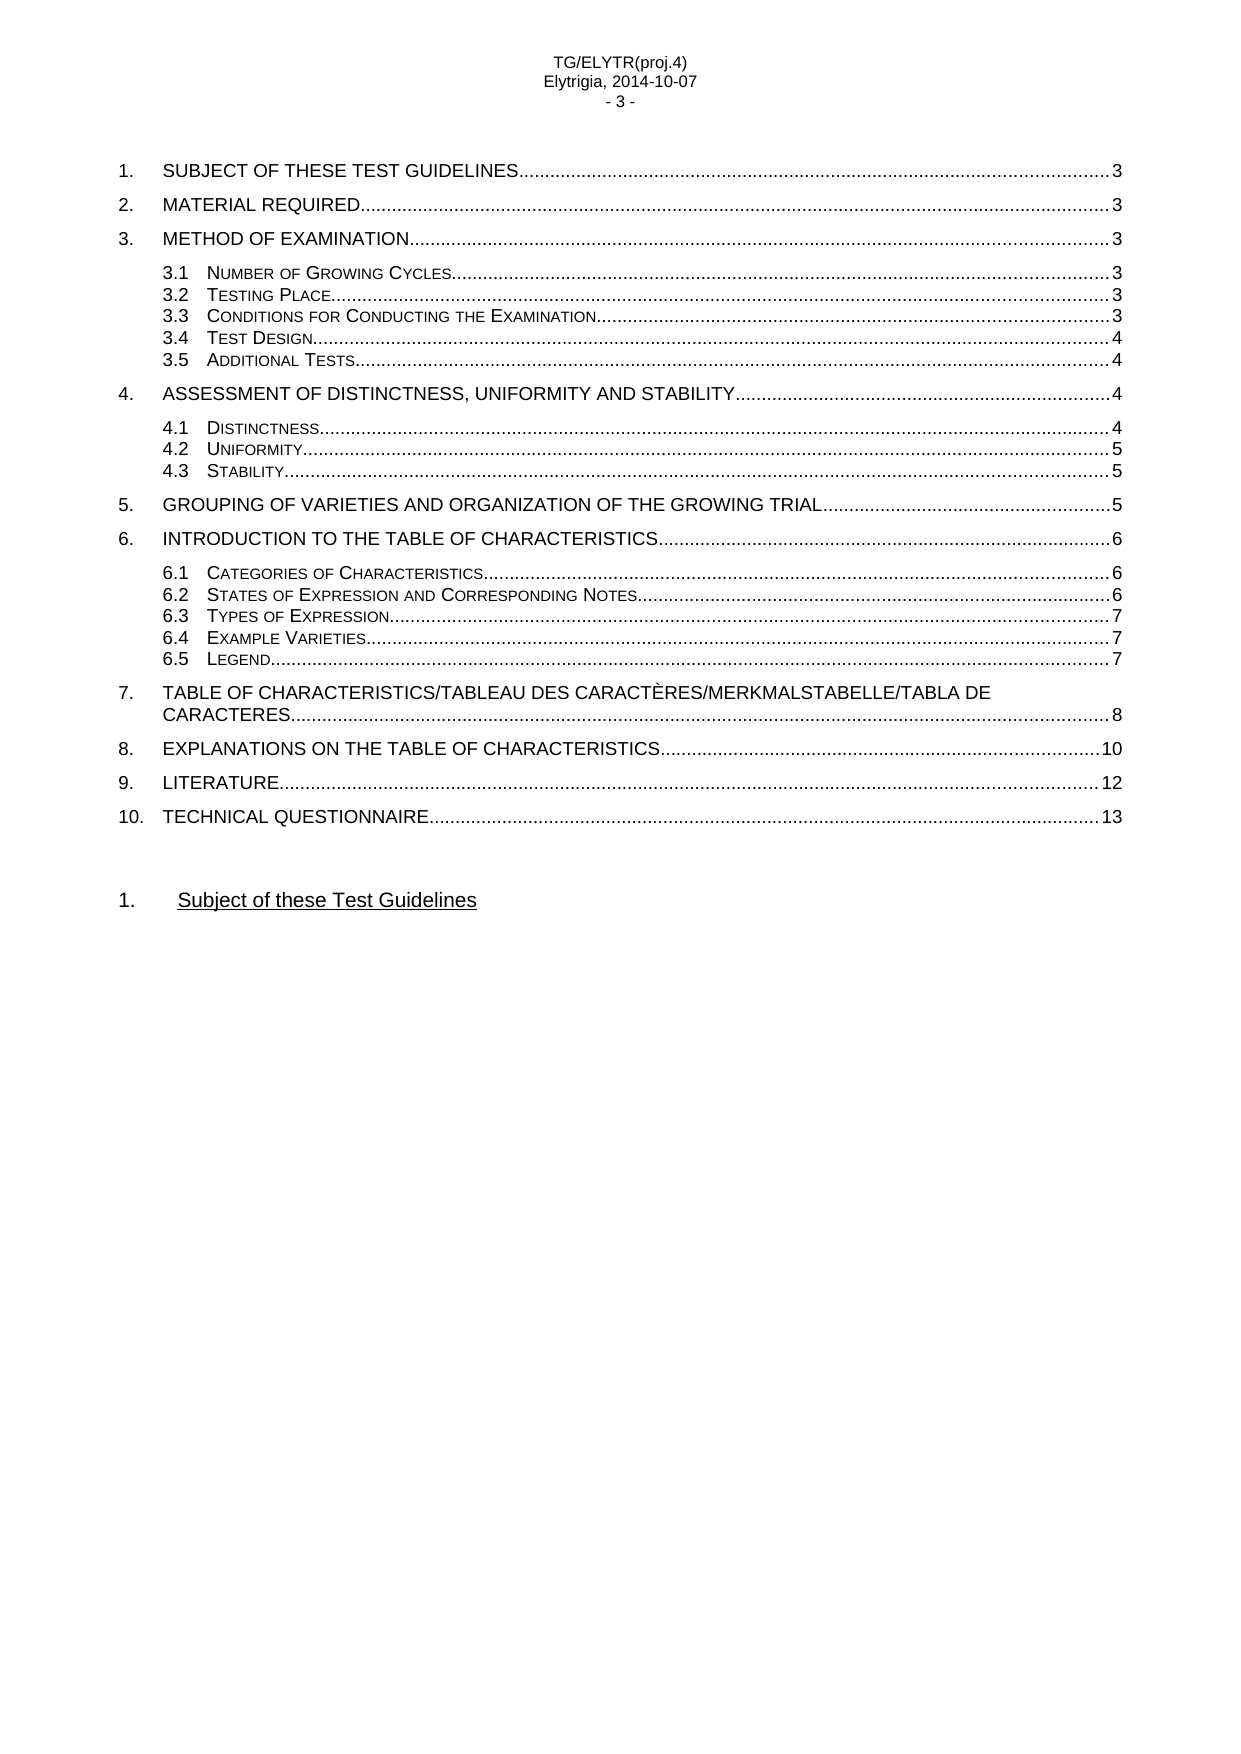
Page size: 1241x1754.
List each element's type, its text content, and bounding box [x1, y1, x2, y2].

text 10. Technical Questionnaire 13 [118, 806, 1033, 827]
text 6.5 Legend 7 [162, 648, 1033, 670]
text 6. Introduction to the Table of Characteristics 6 [118, 528, 1033, 549]
text 4. Assessment of Distinctness, Uniformity and Stability 4 [118, 382, 1033, 404]
text 4.2 Uniformity 5 [162, 438, 1033, 460]
text 3. Method of Examination 3 [118, 228, 1033, 250]
text 6.1 Categories of Characteristics 6 [162, 562, 1033, 583]
text 6.2 States of Expression and Corresponding Notes 6 [162, 583, 1033, 605]
text 9. Literature 12 [118, 772, 1033, 793]
text 2. Material Required 3 [118, 194, 1033, 216]
text 5. Grouping of Varieties and Organization of the Growing Trial 5 [118, 494, 1033, 515]
text 4.1 Distinctness 4 [162, 417, 1033, 438]
text 6.4 Example Varieties 7 [162, 627, 1033, 648]
text 6.3 Types of Expression 7 [162, 605, 1033, 627]
text 1. Subject of these Test Guidelines 3 [118, 160, 1033, 182]
text 3.1 Number of Growing Cycles 3 [162, 262, 1033, 284]
text 7. Table of Characteristics/Tableau des caractères/Merkmalstabelle/Tabla de caracteres 8 [118, 682, 1033, 725]
text 8. Explanations on the Table of Characteristics 10 [118, 738, 1033, 759]
text 3.5 Additional Tests 4 [162, 348, 1033, 370]
text 3.2 Testing Place 3 [162, 284, 1033, 305]
text 3.4 Test Design 4 [162, 327, 1033, 348]
text 3.3 Conditions for Conducting the Examination 3 [162, 305, 1033, 327]
subtitle Subject of these Test Guidelines [118, 888, 1122, 912]
text 4.3 Stability 5 [162, 460, 1033, 481]
